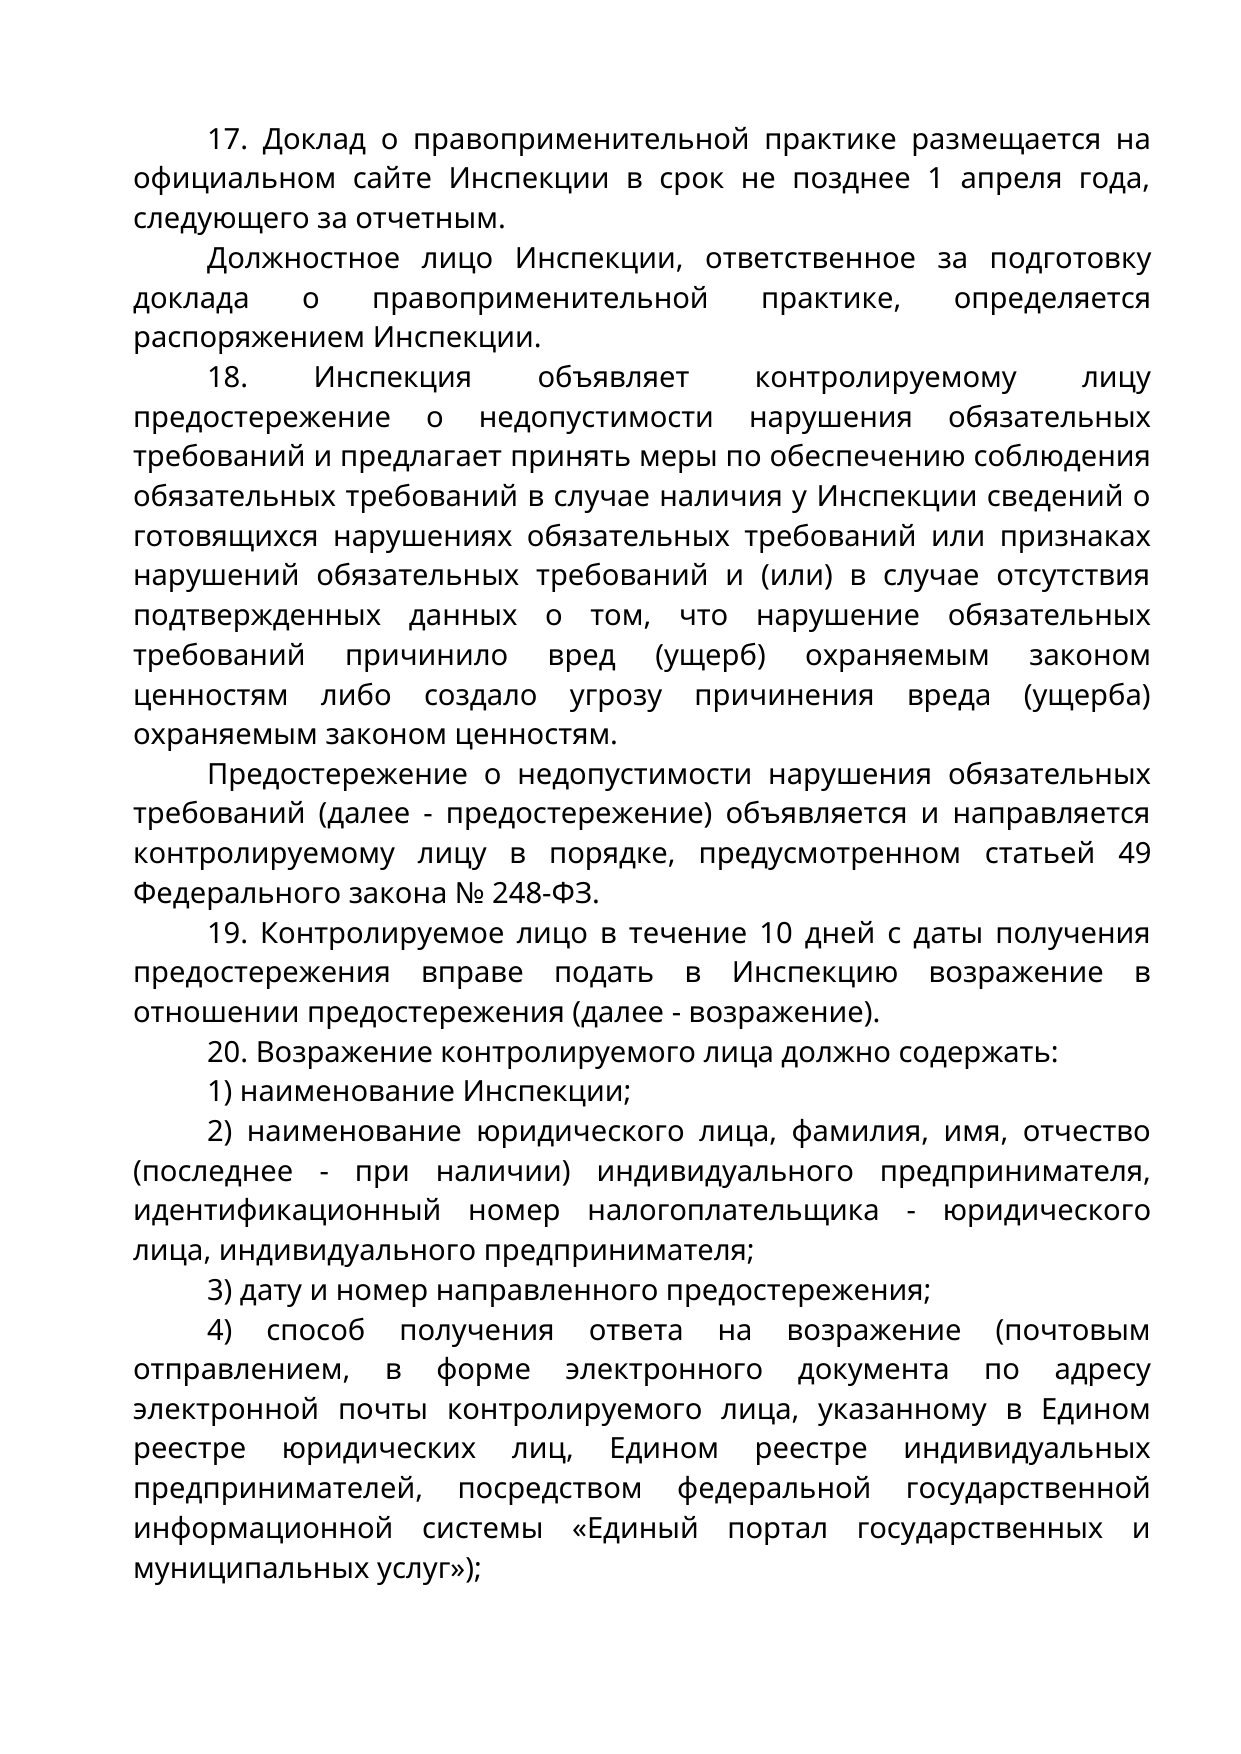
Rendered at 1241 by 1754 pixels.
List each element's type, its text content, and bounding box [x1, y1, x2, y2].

text 17. Доклад о правоприменительной практике размещается на официальном сайте Инспекции в срок не позднее 1 апреля года, следующего за отчетным. [133, 118, 1152, 237]
text Предостережение о недопустимости нарушения обязательных требований (далее - предостережение) объявляется и направляется контролируемому лицу в порядке, предусмотренном статьей 49 Федерального закона № 248-ФЗ. [133, 753, 1152, 912]
text Должностное лицо Инспекции, ответственное за подготовку доклада о правоприменительной практике, определяется распоряжением Инспекции. [133, 237, 1152, 356]
text 2) наименование юридического лица, фамилия, имя, отчество (последнее - при наличии) индивидуального предпринимателя, идентификационный номер налогоплательщика - юридического лица, индивидуального предпринимателя; [133, 1110, 1152, 1269]
text 19. Контролируемое лицо в течение 10 дней с даты получения предостережения вправе подать в Инспекцию возражение в отношении предостережения (далее - возражение). [133, 912, 1152, 1031]
text 18. Инспекция объявляет контролируемому лицу предостережение о недопустимости нарушения обязательных требований и предлагает принять меры по обеспечению соблюдения обязательных требований в случае наличия у Инспекции сведений о готовящихся нарушениях обязательных требований или признаках нарушений обязательных требований и (или) в случае отсутствия подтвержденных данных о том, что нарушение обязательных требований причинило вред (ущерб) охраняемым законом ценностям либо создало угрозу причинения вреда (ущерба) охраняемым законом ценностям. [133, 356, 1152, 753]
text 20. Возражение контролируемого лица должно содержать: [133, 1031, 1152, 1071]
text 3) дату и номер направленного предостережения; [133, 1269, 1152, 1309]
text 1) наименование Инспекции; [133, 1071, 1152, 1110]
text 4) способ получения ответа на возражение (почтовым отправлением, в форме электронного документа по адресу электронной почты контролируемого лица, указанному в Едином реестре юридических лиц, Едином реестре индивидуальных предпринимателей, посредством федеральной государственной информационной системы «Единый портал государственных и муниципальных услуг»); [133, 1309, 1152, 1587]
